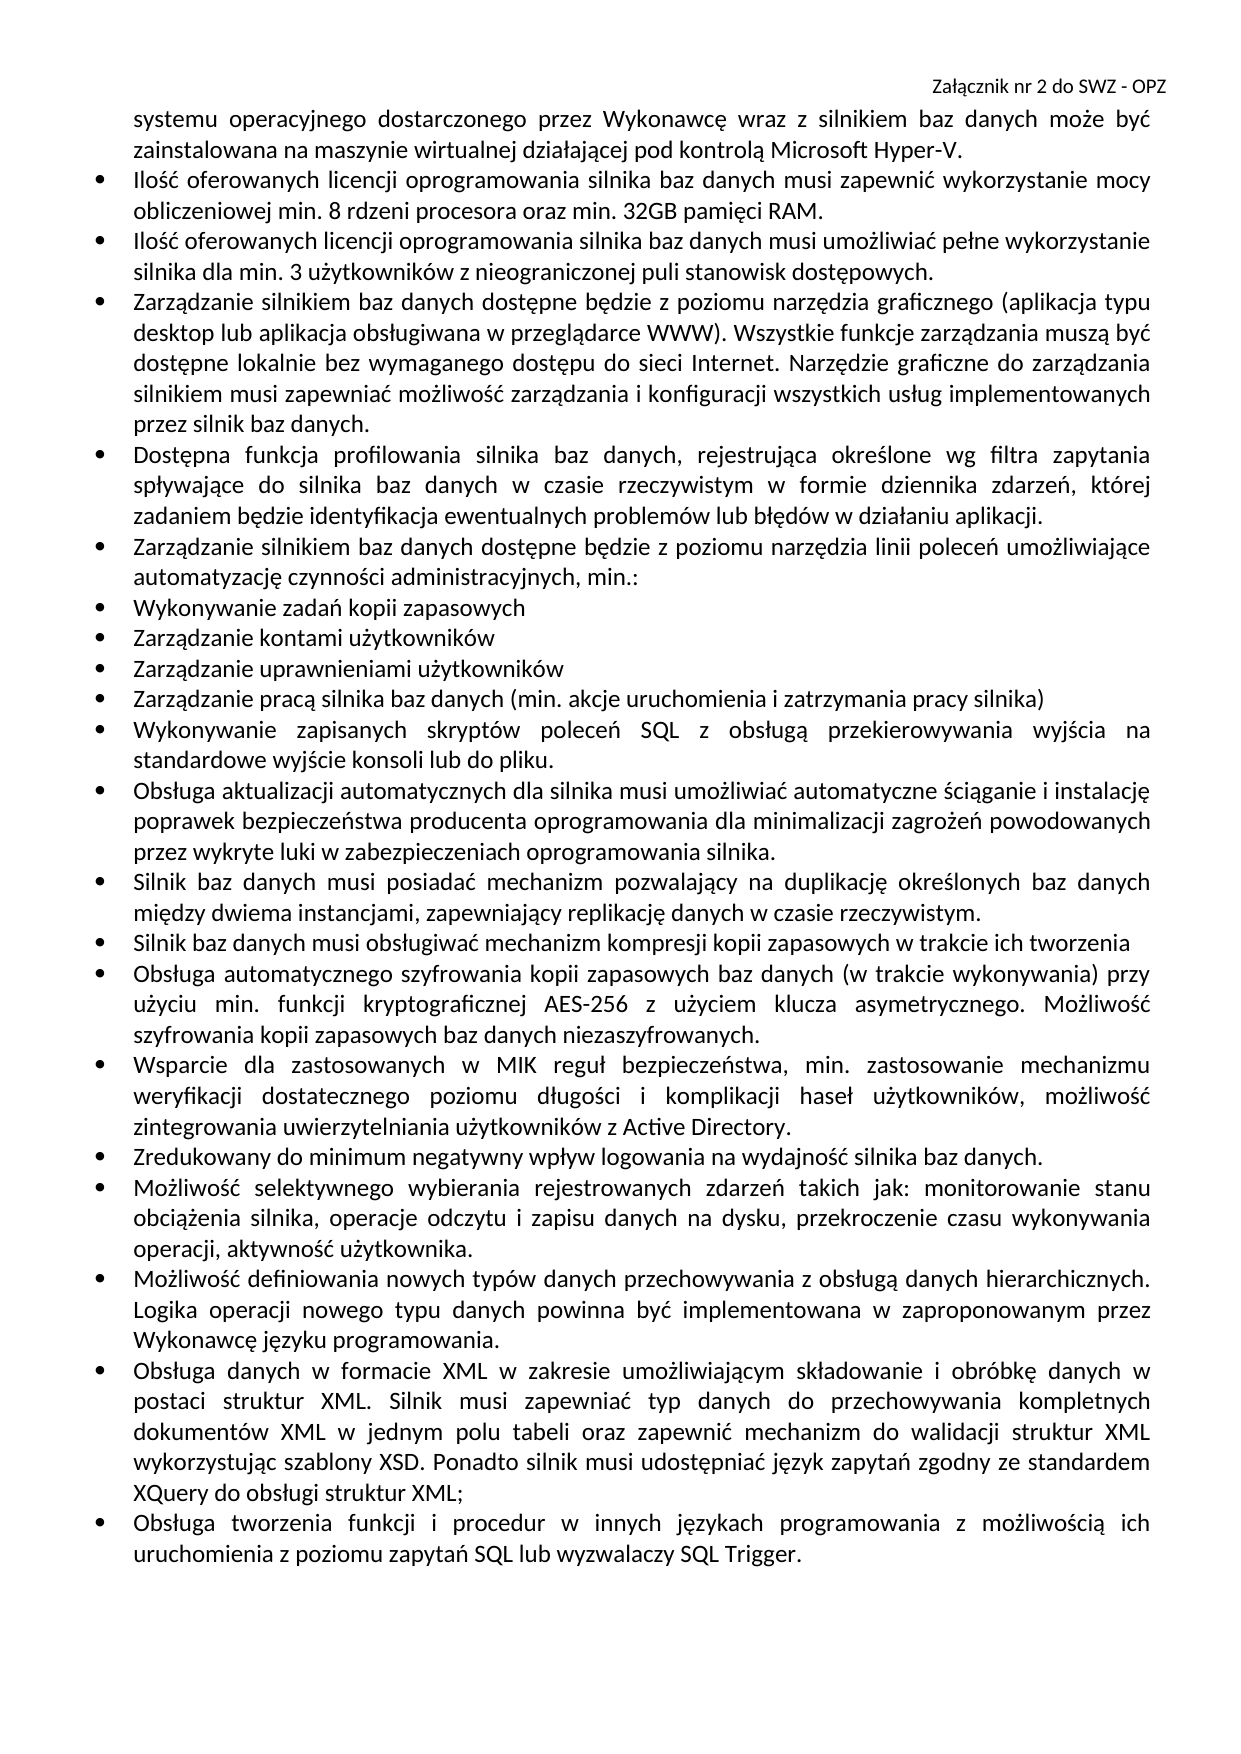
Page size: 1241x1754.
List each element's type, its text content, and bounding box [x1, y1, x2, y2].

list Wykonywanie zapisanych skryptów poleceń SQL z obsługą przekierowywania wyjścia na standardowe wyjście konsoli lub do pliku. [96, 714, 1152, 775]
list Silnik baz danych musi posiadać mechanizm pozwalający na duplikację określonych baz danych między dwiema instancjami, zapewniający replikację danych w czasie rzeczywistym. [96, 866, 1152, 927]
list Obsługa tworzenia funkcji i procedur w innych językach programowania z możliwością ich uruchomienia z poziomu zapytań SQL lub wyzwalaczy SQL Trigger. [96, 1507, 1152, 1568]
list Dostępna funkcja profilowania silnika baz danych, rejestrująca określone wg filtra zapytania spływające do silnika baz danych w czasie rzeczywistym w formie dziennika zdarzeń, której zadaniem będzie identyfikacja ewentualnych problemów lub błędów w działaniu aplikacji. [96, 439, 1152, 531]
list Obsługa danych w formacie XML w zakresie umożliwiającym składowanie i obróbkę danych w postaci struktur XML. Silnik musi zapewniać typ danych do przechowywania kompletnych dokumentów XML w jednym polu tabeli oraz zapewnić mechanizm do walidacji struktur XML wykorzystując szablony XSD. Ponadto silnik musi udostępniać język zapytań zgodny ze standardem XQuery do obsługi struktur XML; [96, 1355, 1152, 1507]
list Silnik baz danych musi obsługiwać mechanizm kompresji kopii zapasowych w trakcie ich tworzenia [96, 927, 1152, 958]
list Wykonywanie zadań kopii zapasowych [96, 592, 1152, 622]
list Wsparcie dla zastosowanych w MIK reguł bezpieczeństwa, min. zastosowanie mechanizmu weryfikacji dostatecznego poziomu długości i komplikacji haseł użytkowników, możliwość zintegrowania uwierzytelniania użytkowników z Active Directory. [96, 1049, 1152, 1141]
list Możliwość definiowania nowych typów danych przechowywania z obsługą danych hierarchicznych. Logika operacji nowego typu danych powinna być implementowana w zaproponowanym przez Wykonawcę języku programowania. [96, 1263, 1152, 1355]
list Zarządzanie uprawnieniami użytkowników [96, 653, 1152, 683]
list Obsługa aktualizacji automatycznych dla silnika musi umożliwiać automatyczne ściąganie i instalację poprawek bezpieczeństwa producenta oprogramowania dla minimalizacji zagrożeń powodowanych przez wykryte luki w zabezpieczeniach oprogramowania silnika. [96, 775, 1152, 866]
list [103, 103, 1152, 164]
list Zredukowany do minimum negatywny wpływ logowania na wydajność silnika baz danych. [96, 1141, 1152, 1172]
list Zarządzanie silnikiem baz danych dostępne będzie z poziomu narzędzia graficznego (aplikacja typu desktop lub aplikacja obsługiwana w przeglądarce WWW). Wszystkie funkcje zarządzania muszą być dostępne lokalnie bez wymaganego dostępu do sieci Internet. Narzędzie graficzne do zarządzania silnikiem musi zapewniać możliwość zarządzania i konfiguracji wszystkich usług implementowanych przez silnik baz danych. [96, 287, 1152, 439]
list Możliwość selektywnego wybierania rejestrowanych zdarzeń takich jak: monitorowanie stanu obciążenia silnika, operacje odczytu i zapisu danych na dysku, przekroczenie czasu wykonywania operacji, aktywność użytkownika. [96, 1172, 1152, 1263]
list Ilość oferowanych licencji oprogramowania silnika baz danych musi umożliwiać pełne wykorzystanie silnika dla min. 3 użytkowników z nieograniczonej puli stanowisk dostępowych. [96, 226, 1152, 287]
list Ilość oferowanych licencji oprogramowania silnika baz danych musi zapewnić wykorzystanie mocy obliczeniowej min. 8 rdzeni procesora oraz min. 32GB pamięci RAM. [96, 164, 1152, 226]
list Zarządzanie silnikiem baz danych dostępne będzie z poziomu narzędzia linii poleceń umożliwiające automatyzację czynności administracyjnych, min.: [96, 531, 1152, 592]
list Zarządzanie pracą silnika baz danych (min. akcje uruchomienia i zatrzymania pracy silnika) [96, 683, 1152, 714]
list Obsługa automatycznego szyfrowania kopii zapasowych baz danych (w trakcie wykonywania) przy użyciu min. funkcji kryptograficznej AES-256 z użyciem klucza asymetrycznego. Możliwość szyfrowania kopii zapasowych baz danych niezaszyfrowanych. [96, 958, 1152, 1049]
list Zarządzanie kontami użytkowników [96, 622, 1152, 653]
